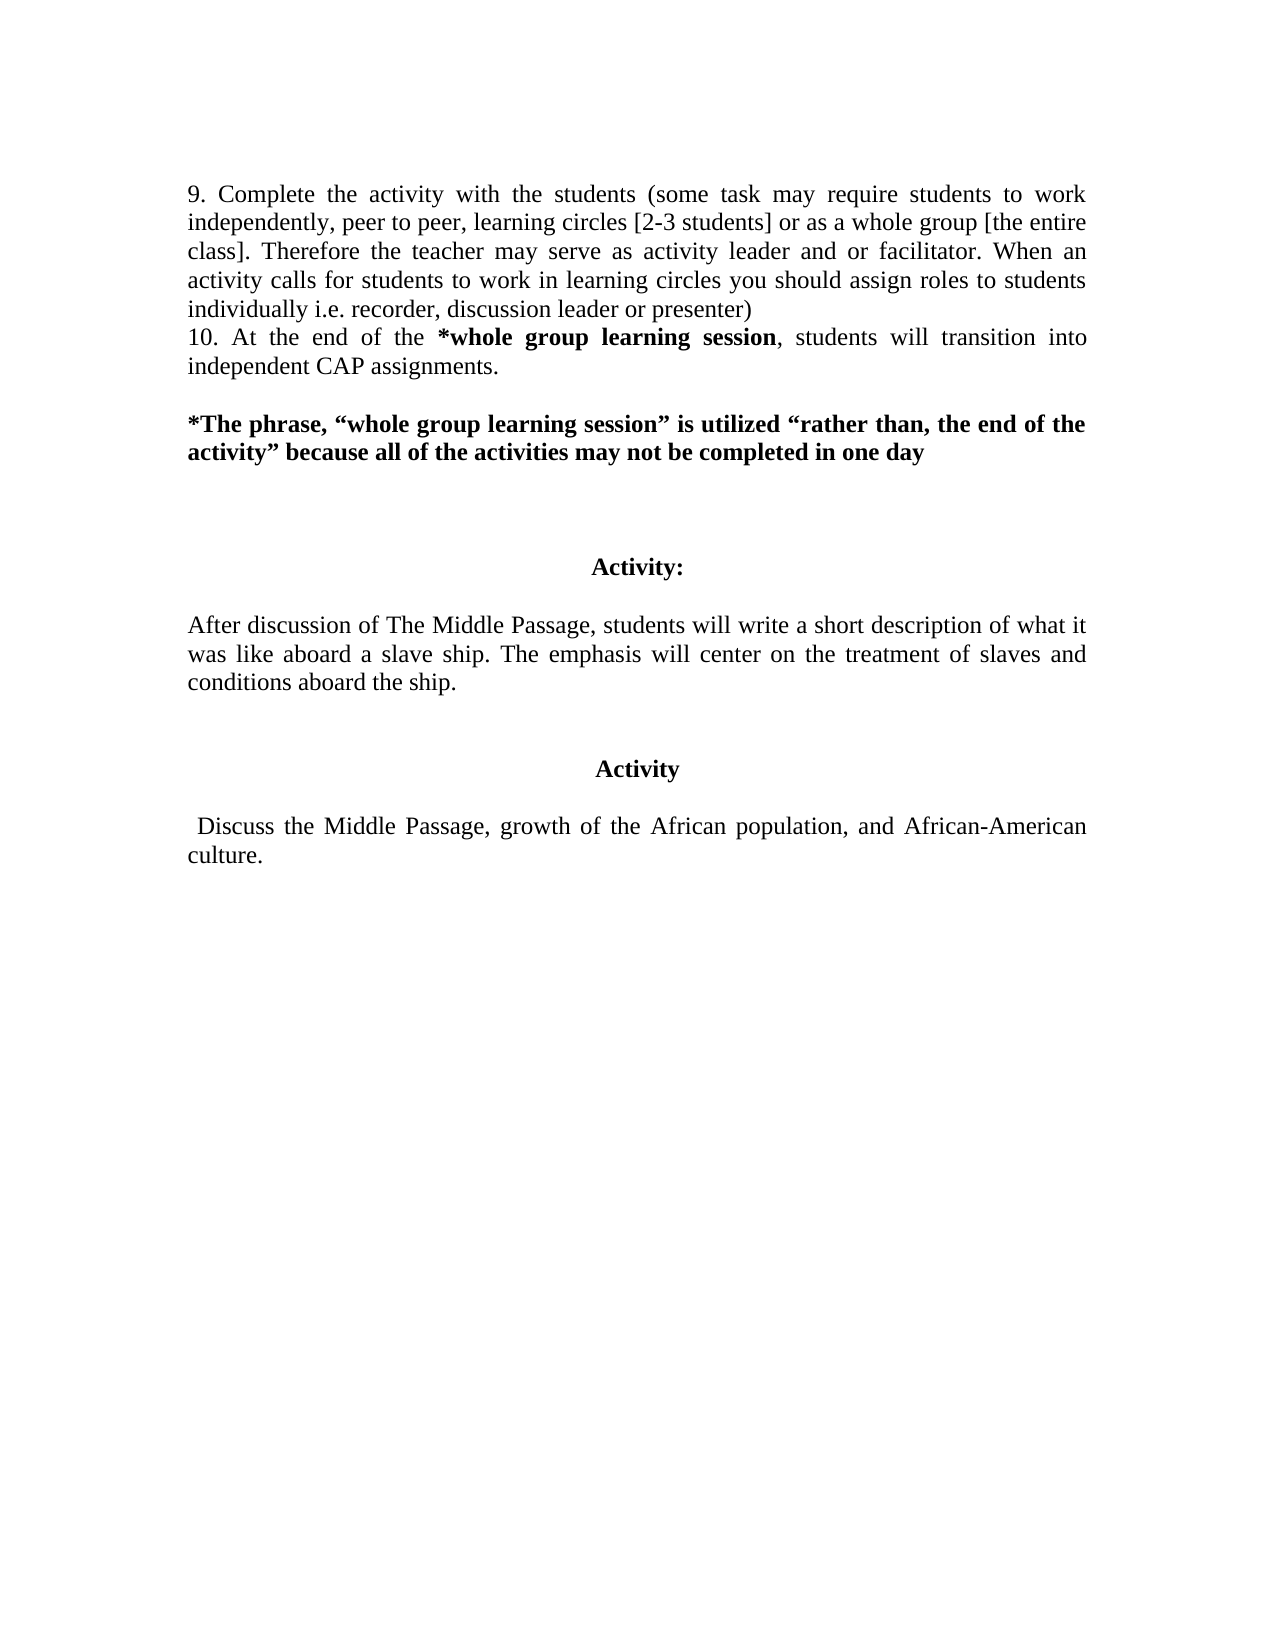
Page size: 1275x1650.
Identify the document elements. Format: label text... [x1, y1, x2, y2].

text 9. Complete the activity with the students (some task may require students to work independently, peer to peer, learning circles [2-3 students] or as a whole group [the entire class]. Therefore the teacher may serve as activity leader and or facilitator. When an activity calls for students to work in learning circles you should assign roles to students individually i.e. recorder, discussion leader or presenter) [187, 179, 1087, 322]
text Discuss the Middle Passage, growth of the African population, and African-American culture. [187, 811, 1087, 869]
text Activity [187, 754, 1087, 782]
text 10. At the end of the *whole group learning session, students will transition into independent CAP assignments. [187, 322, 1087, 380]
text Activity: [187, 552, 1087, 581]
text *The phrase, “whole group learning session” is utilized “rather than, the end of the activity” because all of the activities may not be completed in one day [187, 409, 1087, 466]
text After discussion of The Middle Passage, students will write a short description of what it was like aboard a slave ship. The emphasis will center on the treatment of slaves and conditions aboard the ship. [187, 610, 1087, 696]
